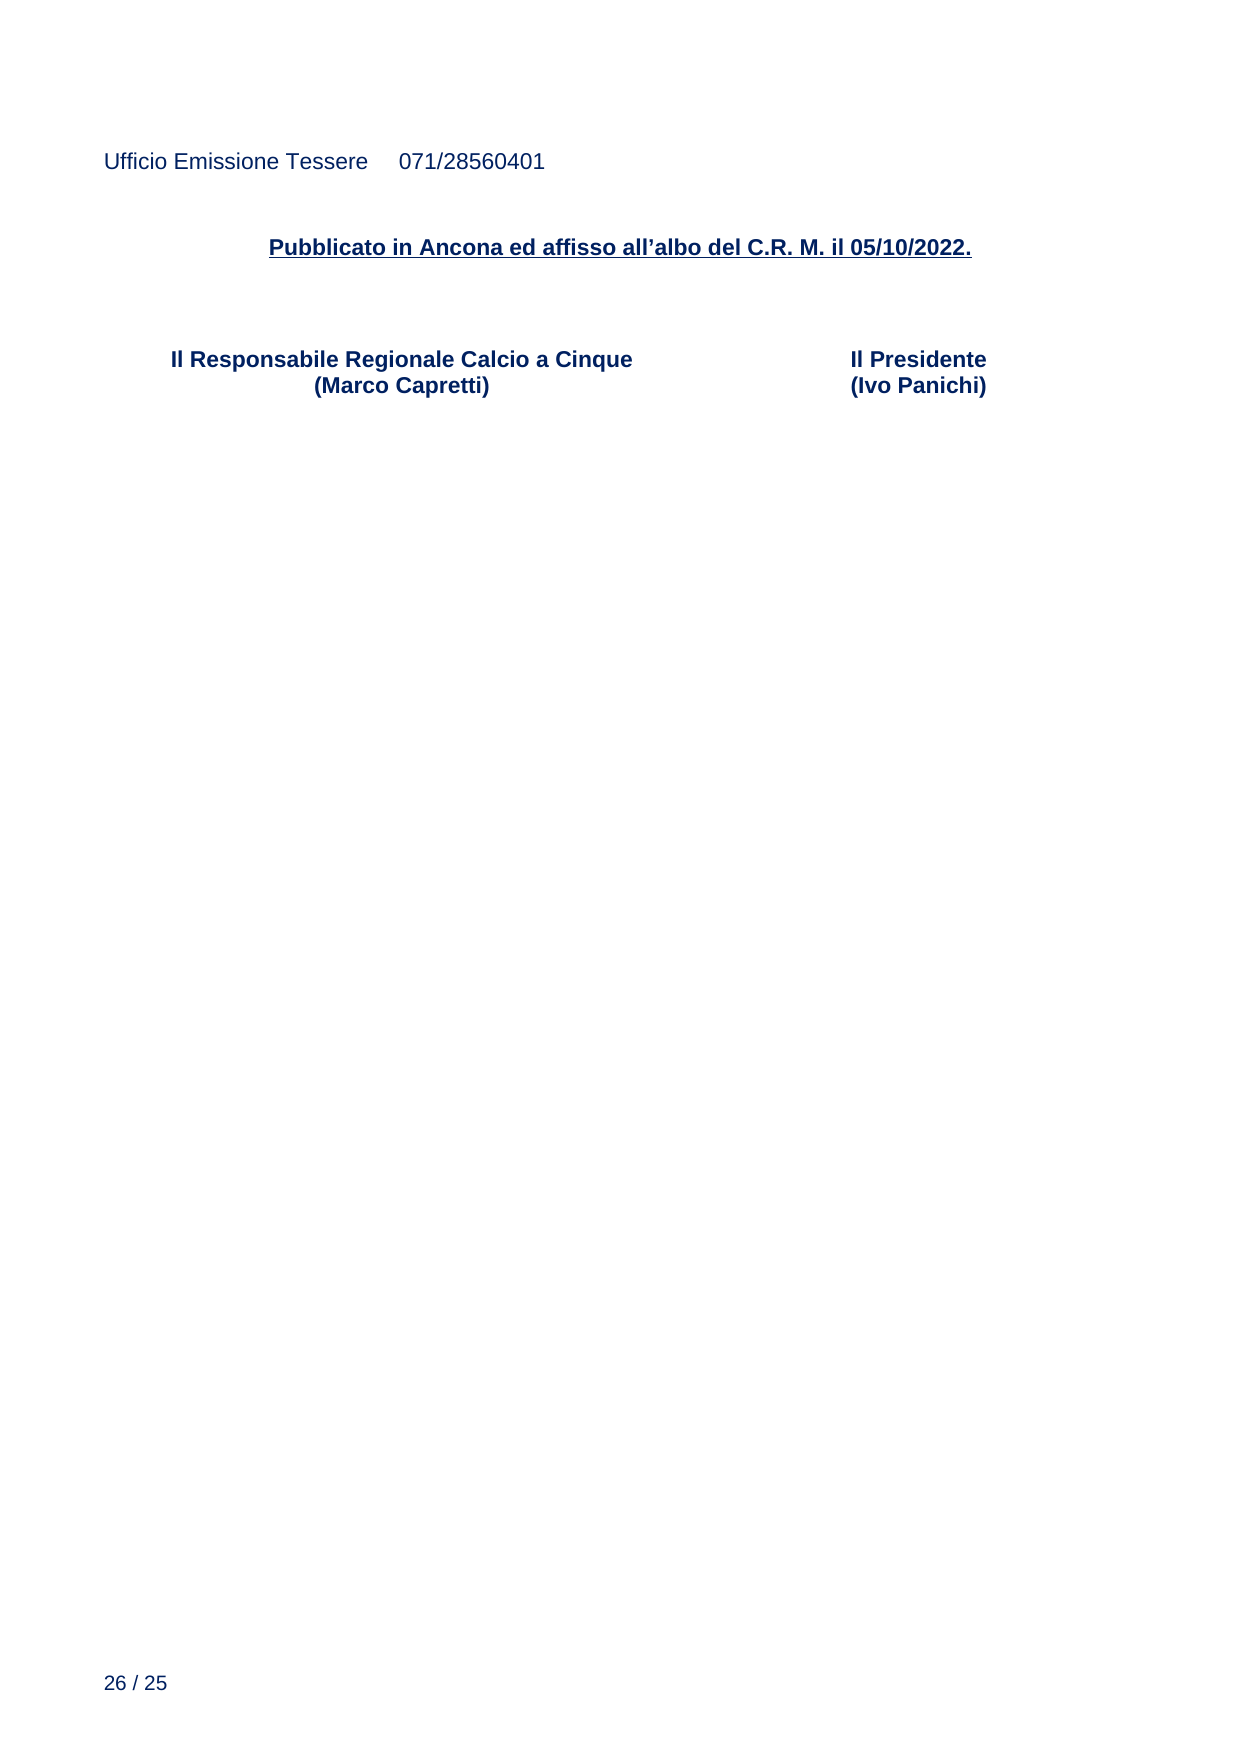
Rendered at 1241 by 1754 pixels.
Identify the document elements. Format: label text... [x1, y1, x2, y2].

text Pubblicato in Ancona ed affisso all’albo del C.R. M. il 05/10/2022. [103, 234, 1137, 260]
text Ufficio Emissione Tessere 071/28560401 [103, 148, 1137, 174]
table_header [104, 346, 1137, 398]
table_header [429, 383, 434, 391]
